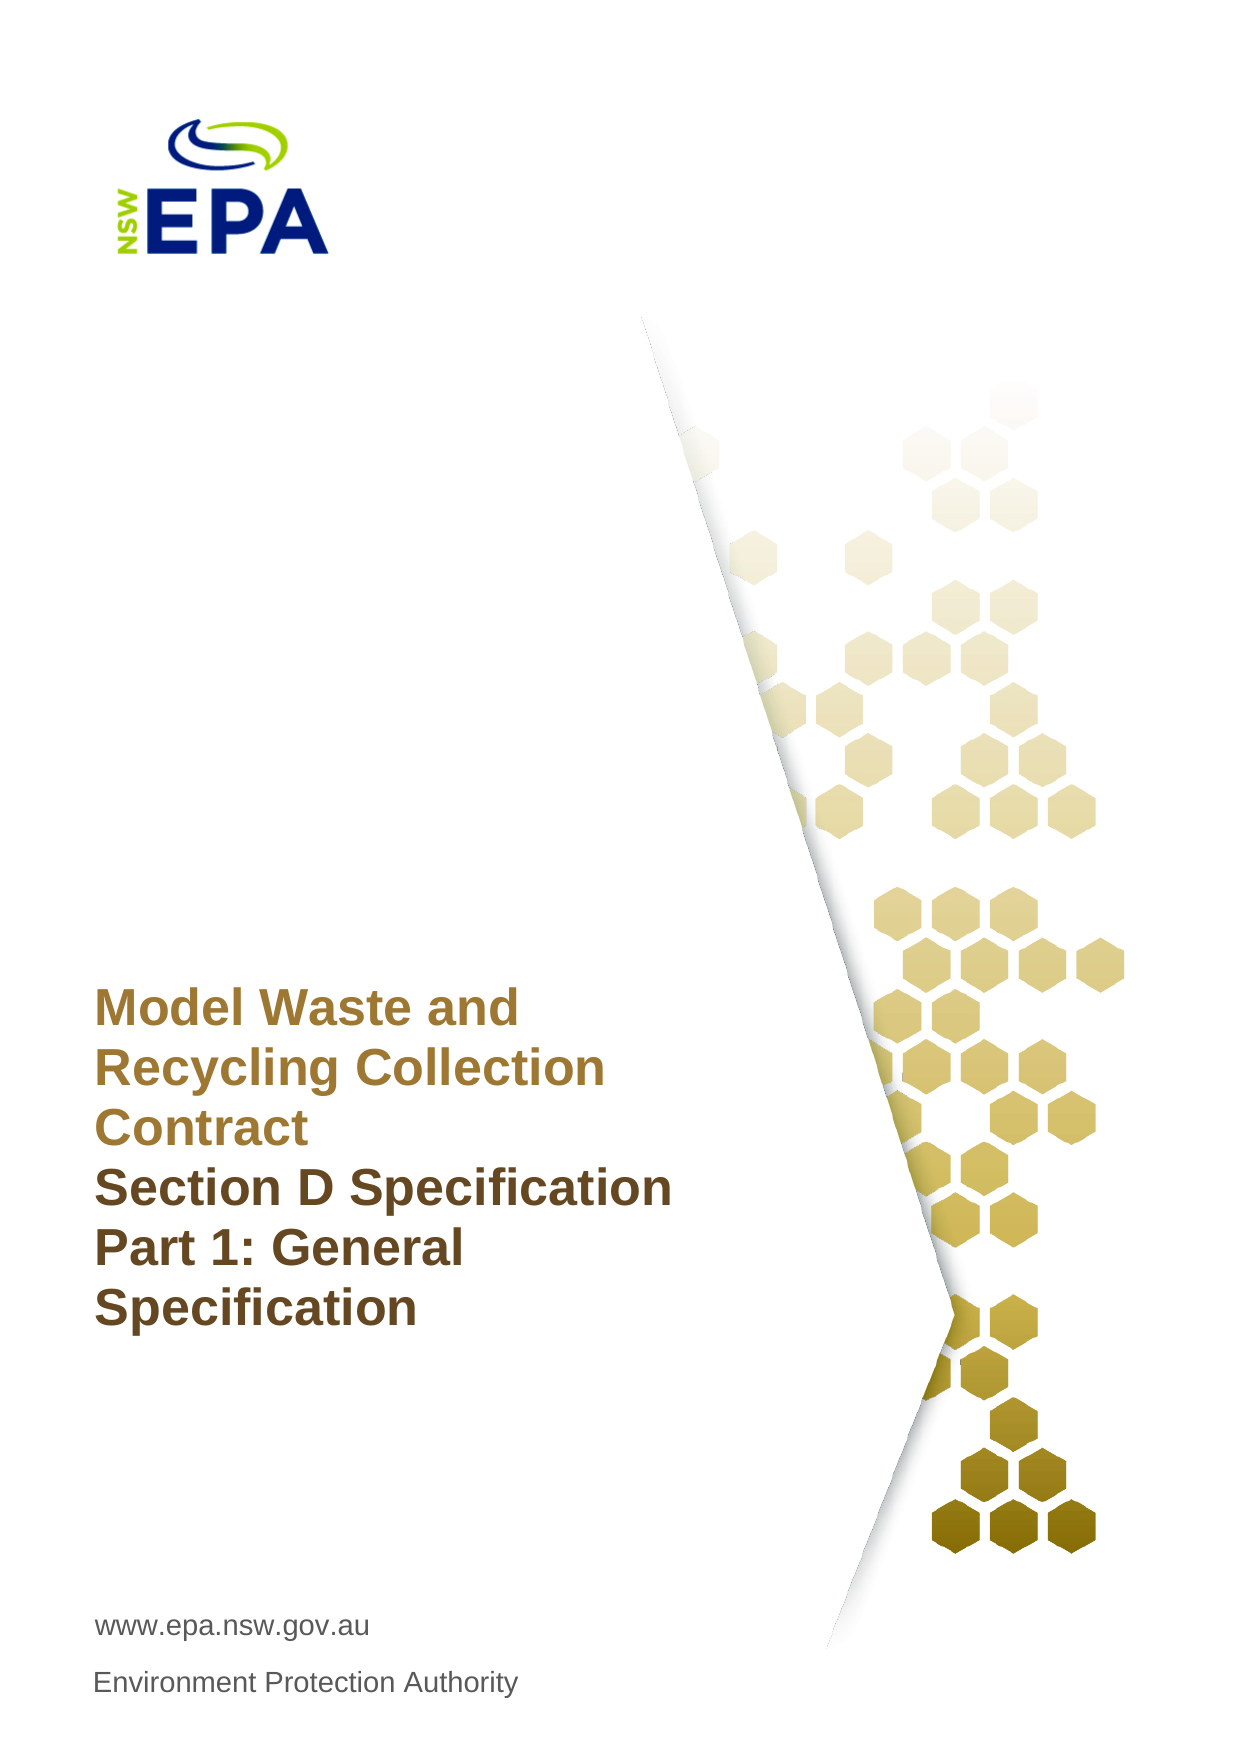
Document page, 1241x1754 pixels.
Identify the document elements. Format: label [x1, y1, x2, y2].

picture [43, 37, 1205, 1681]
